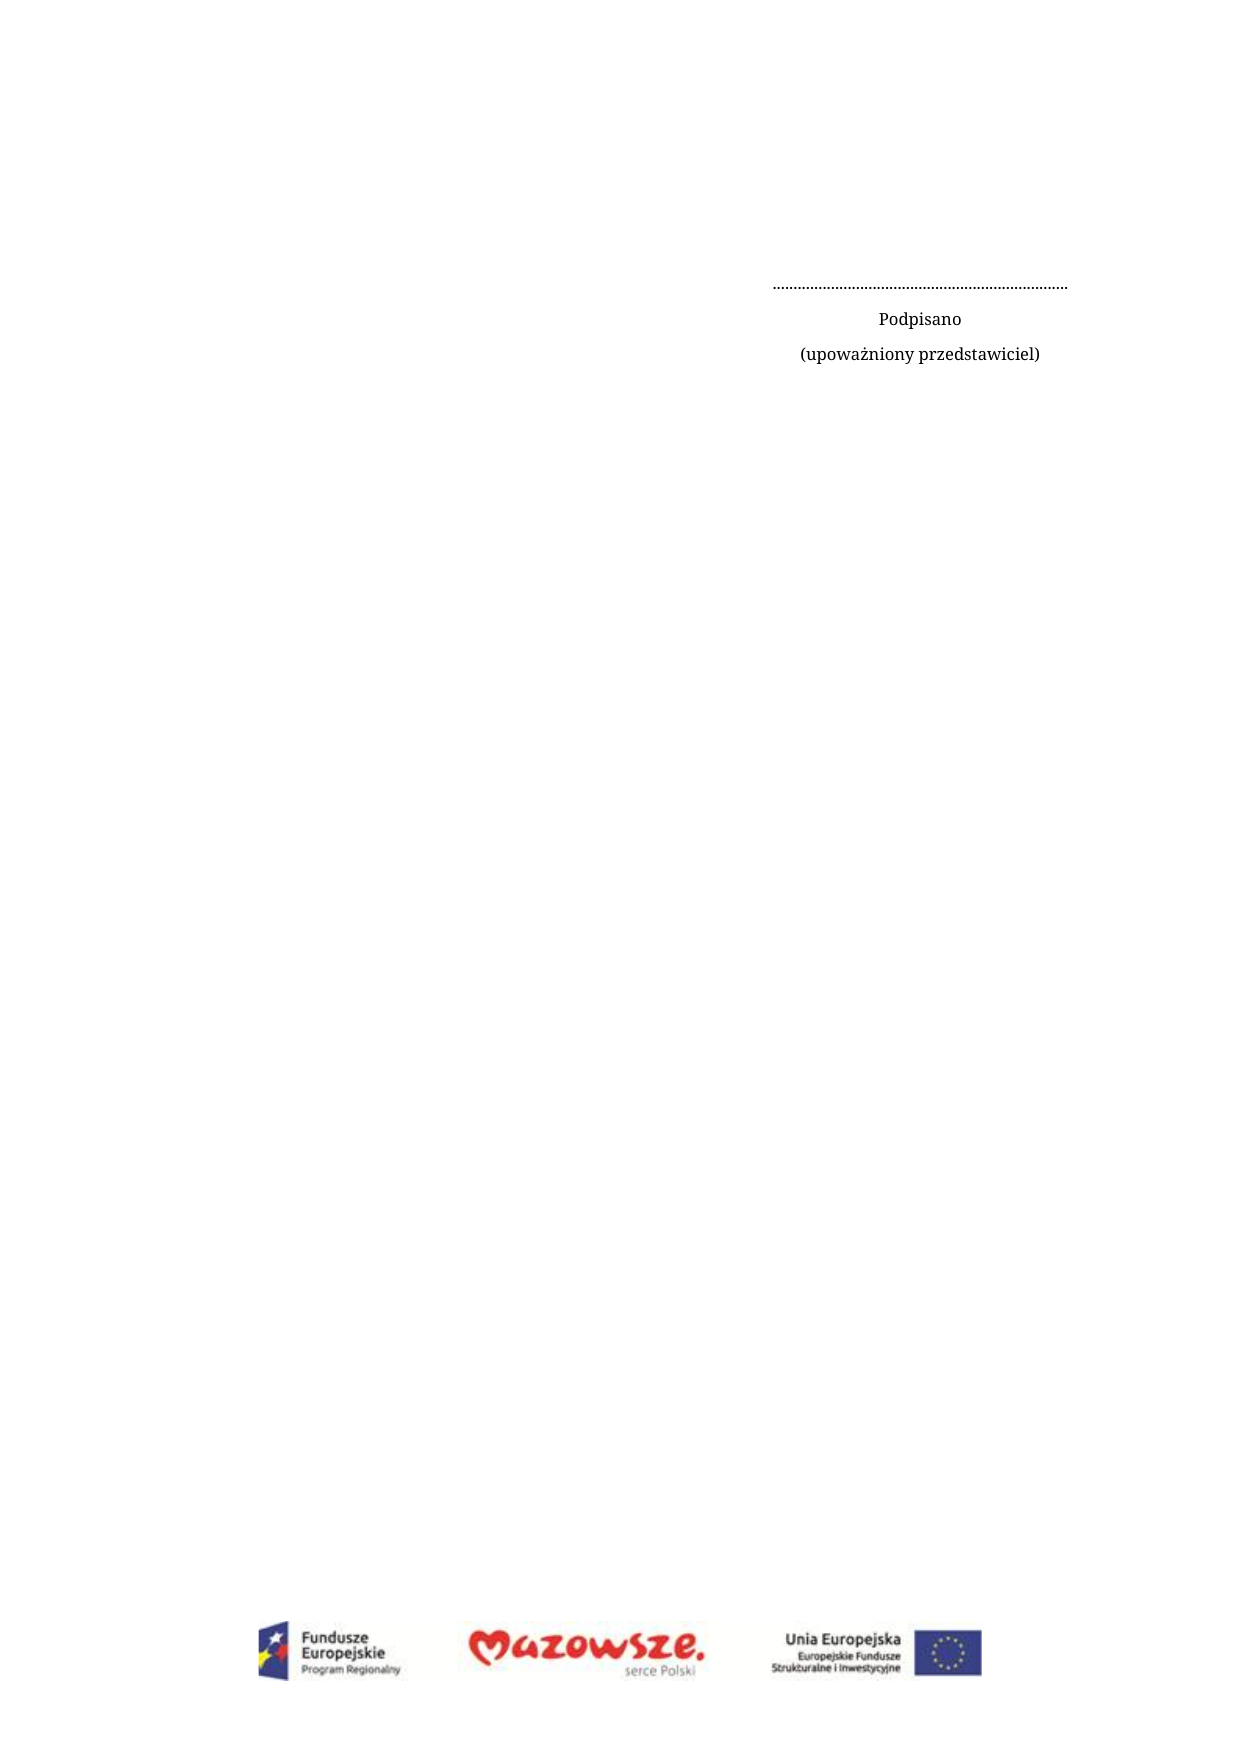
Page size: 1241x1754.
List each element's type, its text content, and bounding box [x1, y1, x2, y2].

text ....................................................................... [748, 238, 1093, 295]
text (upoważniony przedstawiciel) [748, 342, 1093, 365]
picture [258, 1621, 982, 1681]
text Podpisano [748, 307, 1093, 330]
